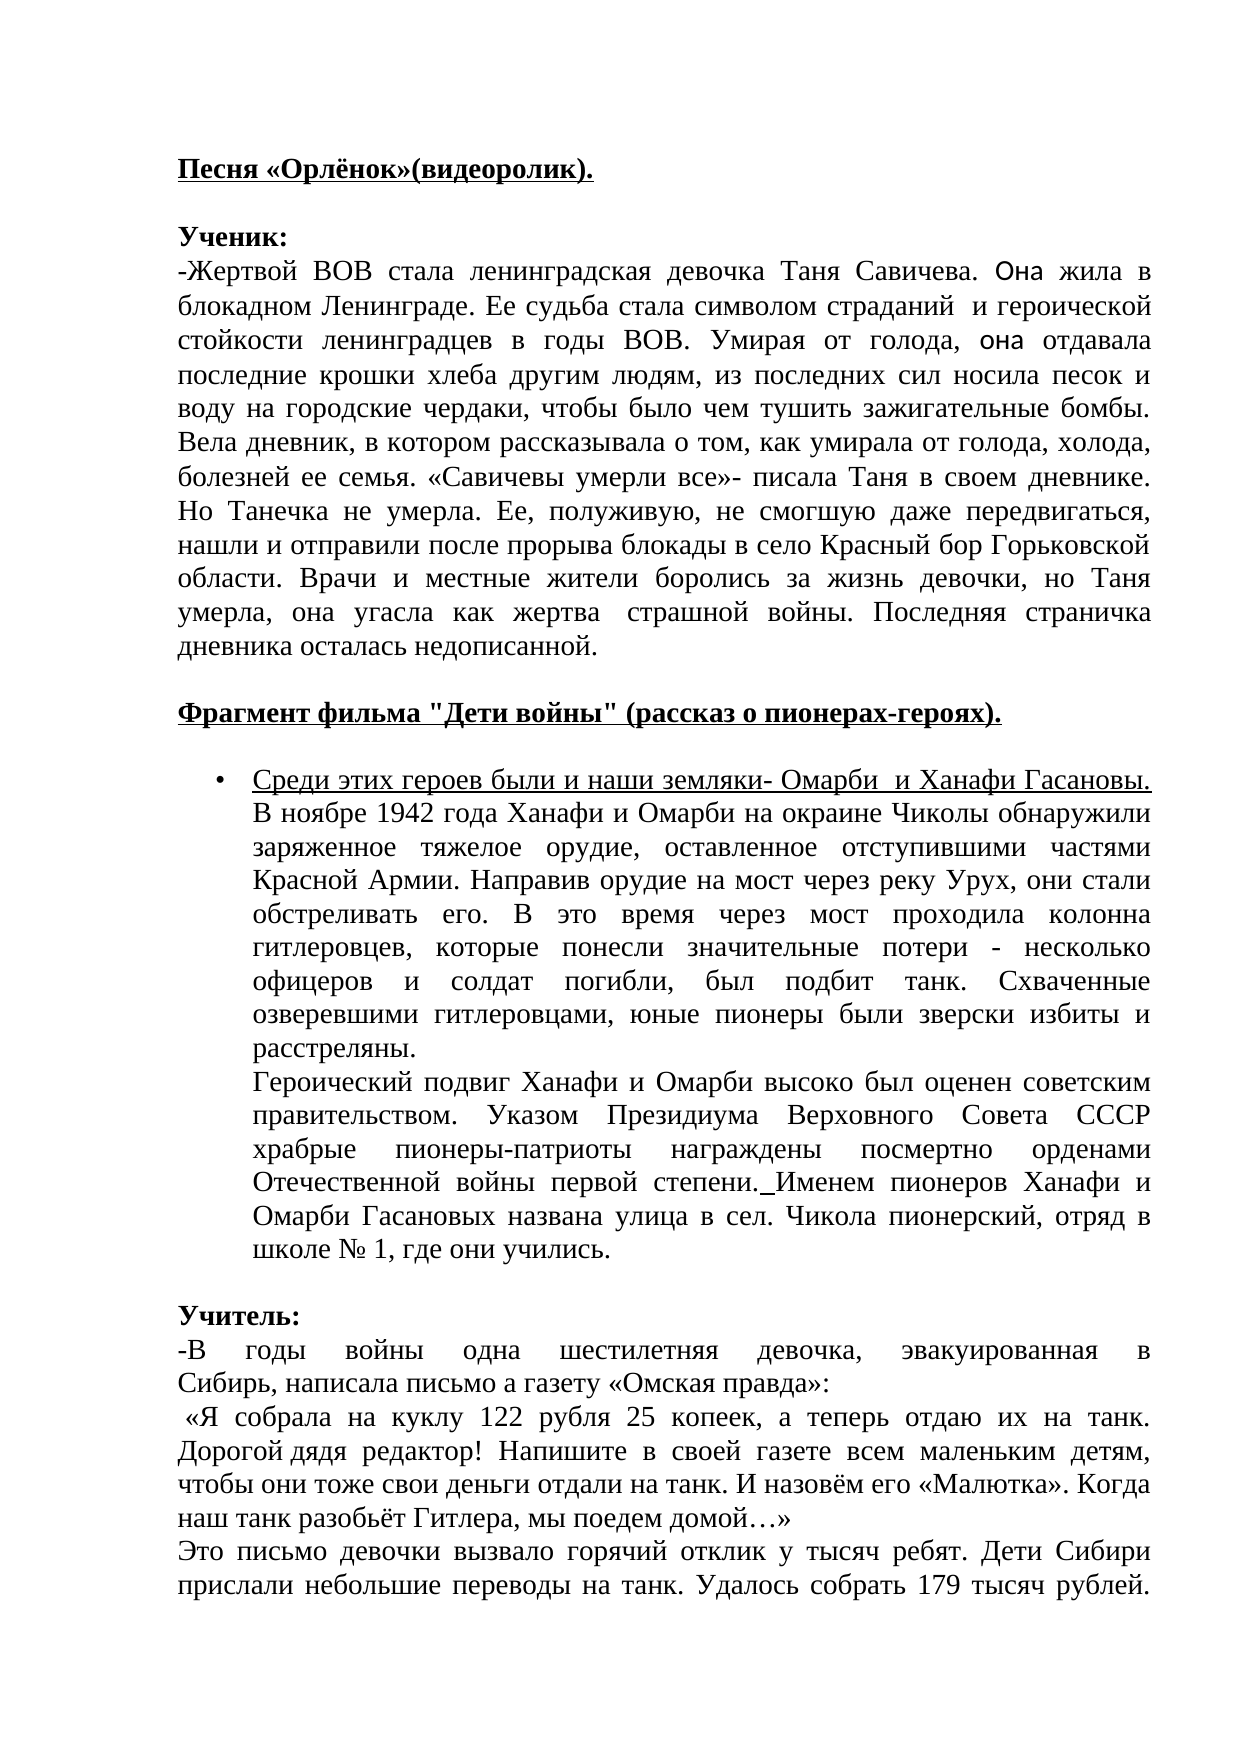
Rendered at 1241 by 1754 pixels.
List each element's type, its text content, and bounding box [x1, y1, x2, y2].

text -В годы войны одна шестилетняя девочка, эвакуированная в Сибирь, написала письмо а газету «Омская правда»: [177, 1332, 1152, 1399]
list Среди этих героев были и наши земляки- Омарби и Ханафи Гасановы. В ноябре 1942 года Ханафи и Омарби на окраине Чиколы обнаружили заряженное тяжелое орудие, оставленное отступившими частями Красной Армии. Направив орудие на мост через реку Урух, они стали обстреливать его. В это время через мост проходила колонна гитлеровцев, которые понесли значительные потери - несколько офицеров и солдат погибли, был подбит танк. Схваченные озверевшими гитлеровцами, юные пионеры были зверски избиты и расстреляны. Героический подвиг Ханафи и Омарби высоко был оценен советским правительством. Указом Президиума Верховного Совета СССР храбрые пионеры-патриоты награждены посмертно орденами Отечественной войны первой степени. Именем пионеров Ханафи и Омарби Гасановых названа улица в сел. Чикола пионерский, отряд в школе № 1, где они учились. [215, 762, 1152, 1265]
text «Я собрала на куклу 122 рубля 25 копеек, а теперь отдаю их на танк. Дорогой дядя редактор! Напишите в своей газете всем маленьким детям, чтобы они тоже свои деньги отдали на танк. И назовём его «Малютка». Когда наш танк разобьёт Гитлера, мы поедем домой…» [177, 1399, 1152, 1533]
text Фрагмент фильма "Дети войны" (рассказ о пионерах-героях). [177, 695, 1152, 728]
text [177, 1533, 1152, 1600]
text Ученик: [177, 219, 1152, 252]
text Песня «Орлёнок»(видеоролик). [177, 152, 1152, 185]
text Учитель: [177, 1298, 1152, 1332]
text -Жертвой ВОВ стала ленинградская девочка Таня Савичева. Она жила в блокадном Ленинграде. Ее судьба стала символом страданий и героической стойкости ленинградцев в годы ВОВ. Умирая от голода, она отдавала последние крошки хлеба другим людям, из последних сил носила песок и воду на городские чердаки, чтобы было чем тушить зажигательные бомбы. Вела дневник, в котором рассказывала о том, как умирала от голода, холода, болезней ее семья. «Савичевы умерли все»- писала Таня в своем дневнике. Но Танечка не умерла. Ее, полуживую, не смогшую даже передвигаться, нашли и отправили после прорыва блокады в село Красный бор Горьковской области. Врачи и местные жители боролись за жизнь девочки, но Таня умерла, она угасла как жертва страшной войны. Последняя страничка дневника осталась недописанной. [177, 252, 1152, 661]
